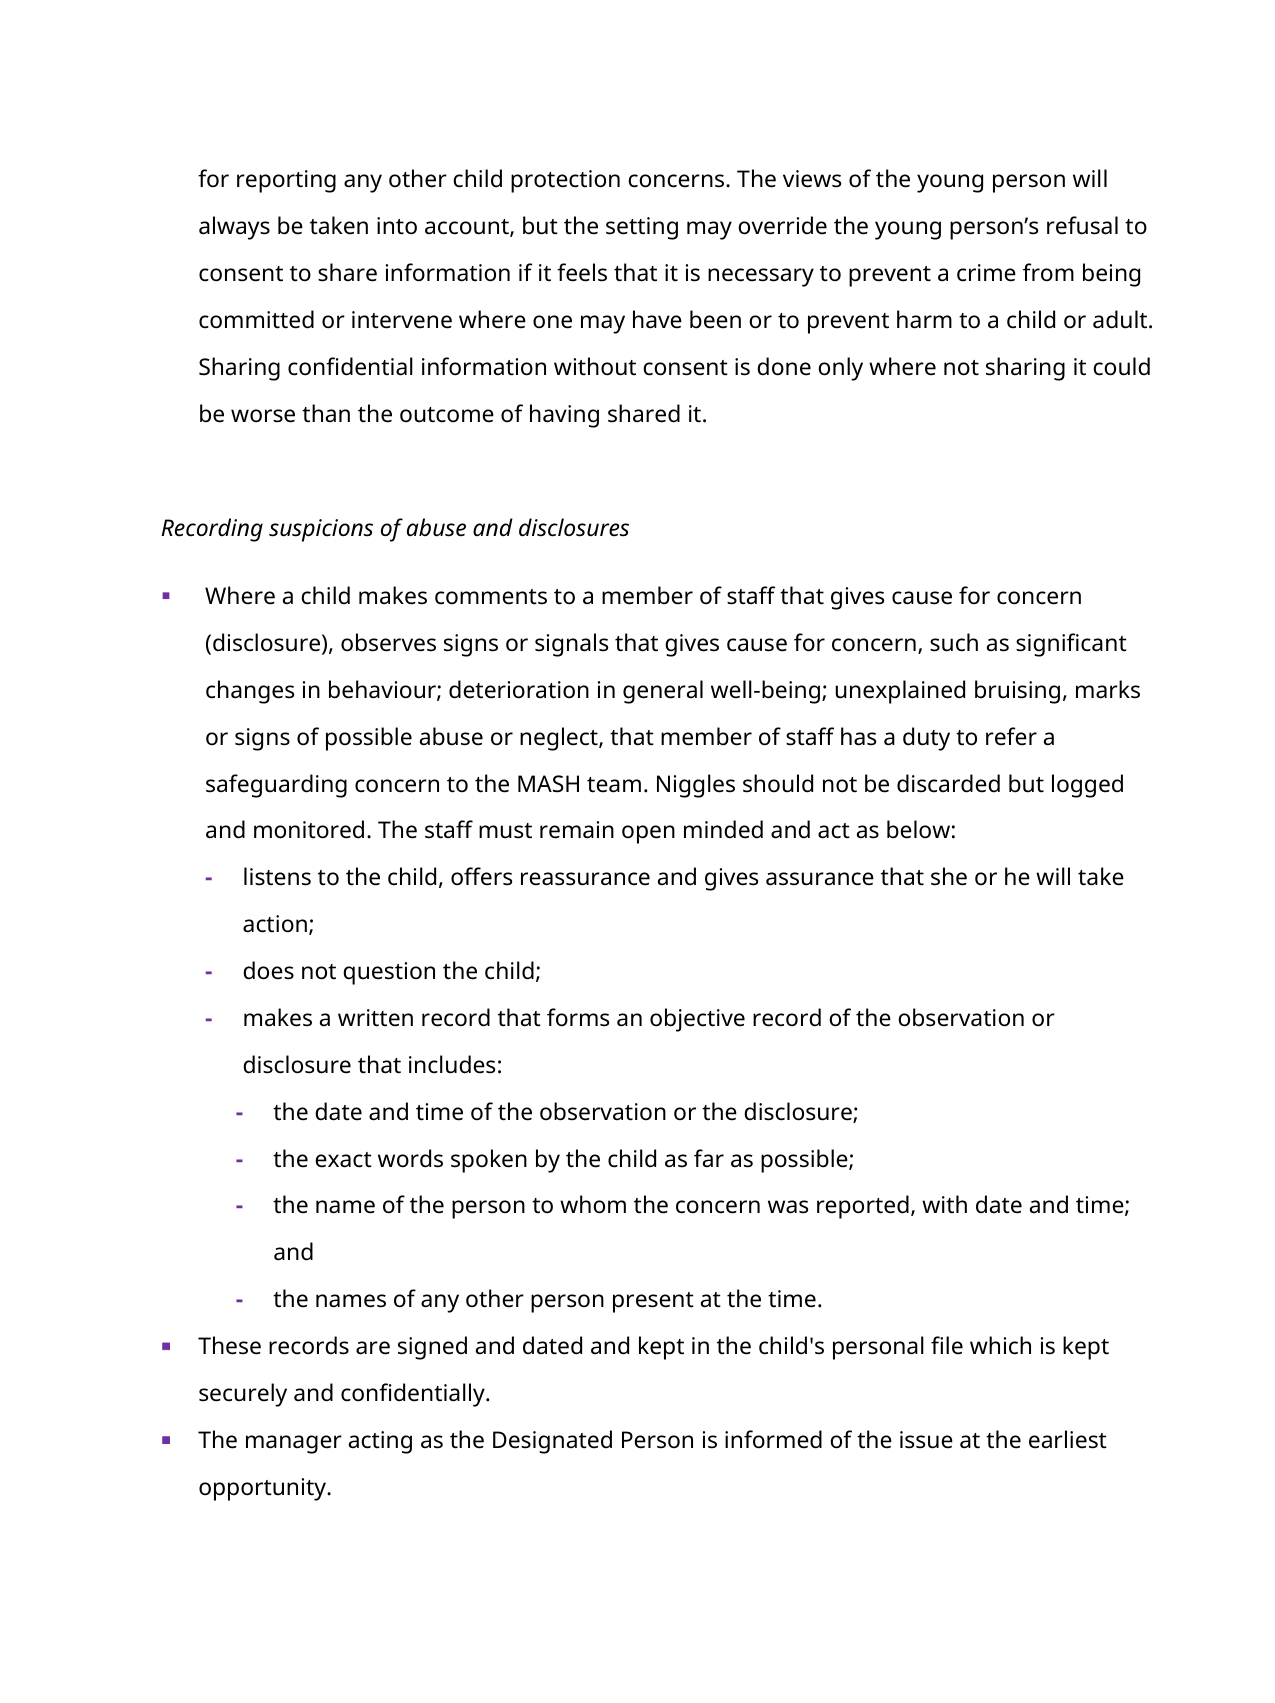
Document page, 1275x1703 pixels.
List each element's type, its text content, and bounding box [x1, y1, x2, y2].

list the name of the person to whom the concern was reported, with date and time; and [236, 1189, 1155, 1268]
list listens to the child, offers reassurance and gives assurance that she or he will take action; [205, 861, 1155, 939]
list the exact words spoken by the child as far as possible; [236, 1143, 1155, 1174]
list the date and time of the observation or the disclosure; [236, 1096, 1155, 1127]
list These records are signed and dated and kept in the child's personal file which is kept securely and confidentially. [161, 1330, 1155, 1408]
list makes a written record that forms an objective record of the observation or disclosure that includes: [205, 1002, 1155, 1080]
list does not question the child; [205, 955, 1155, 986]
list Where a child makes comments to a member of staff that gives cause for concern (disclosure), observes signs or signals that gives cause for concern, such as significant changes in behaviour; deterioration in general well-being; unexplained bruising, marks or signs of possible abuse or neglect, that member of staff has a duty to refer a safeguarding concern to the MASH team. Niggles should not be discarded but logged and monitored. The staff must remain open minded and act as below: [161, 580, 1155, 846]
list The manager acting as the Designated Person is informed of the issue at the earliest opportunity. [161, 1424, 1155, 1502]
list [161, 163, 1155, 429]
list the names of any other person present at the time. [236, 1283, 1155, 1314]
text Recording suspicions of abuse and disclosures [161, 512, 1155, 544]
